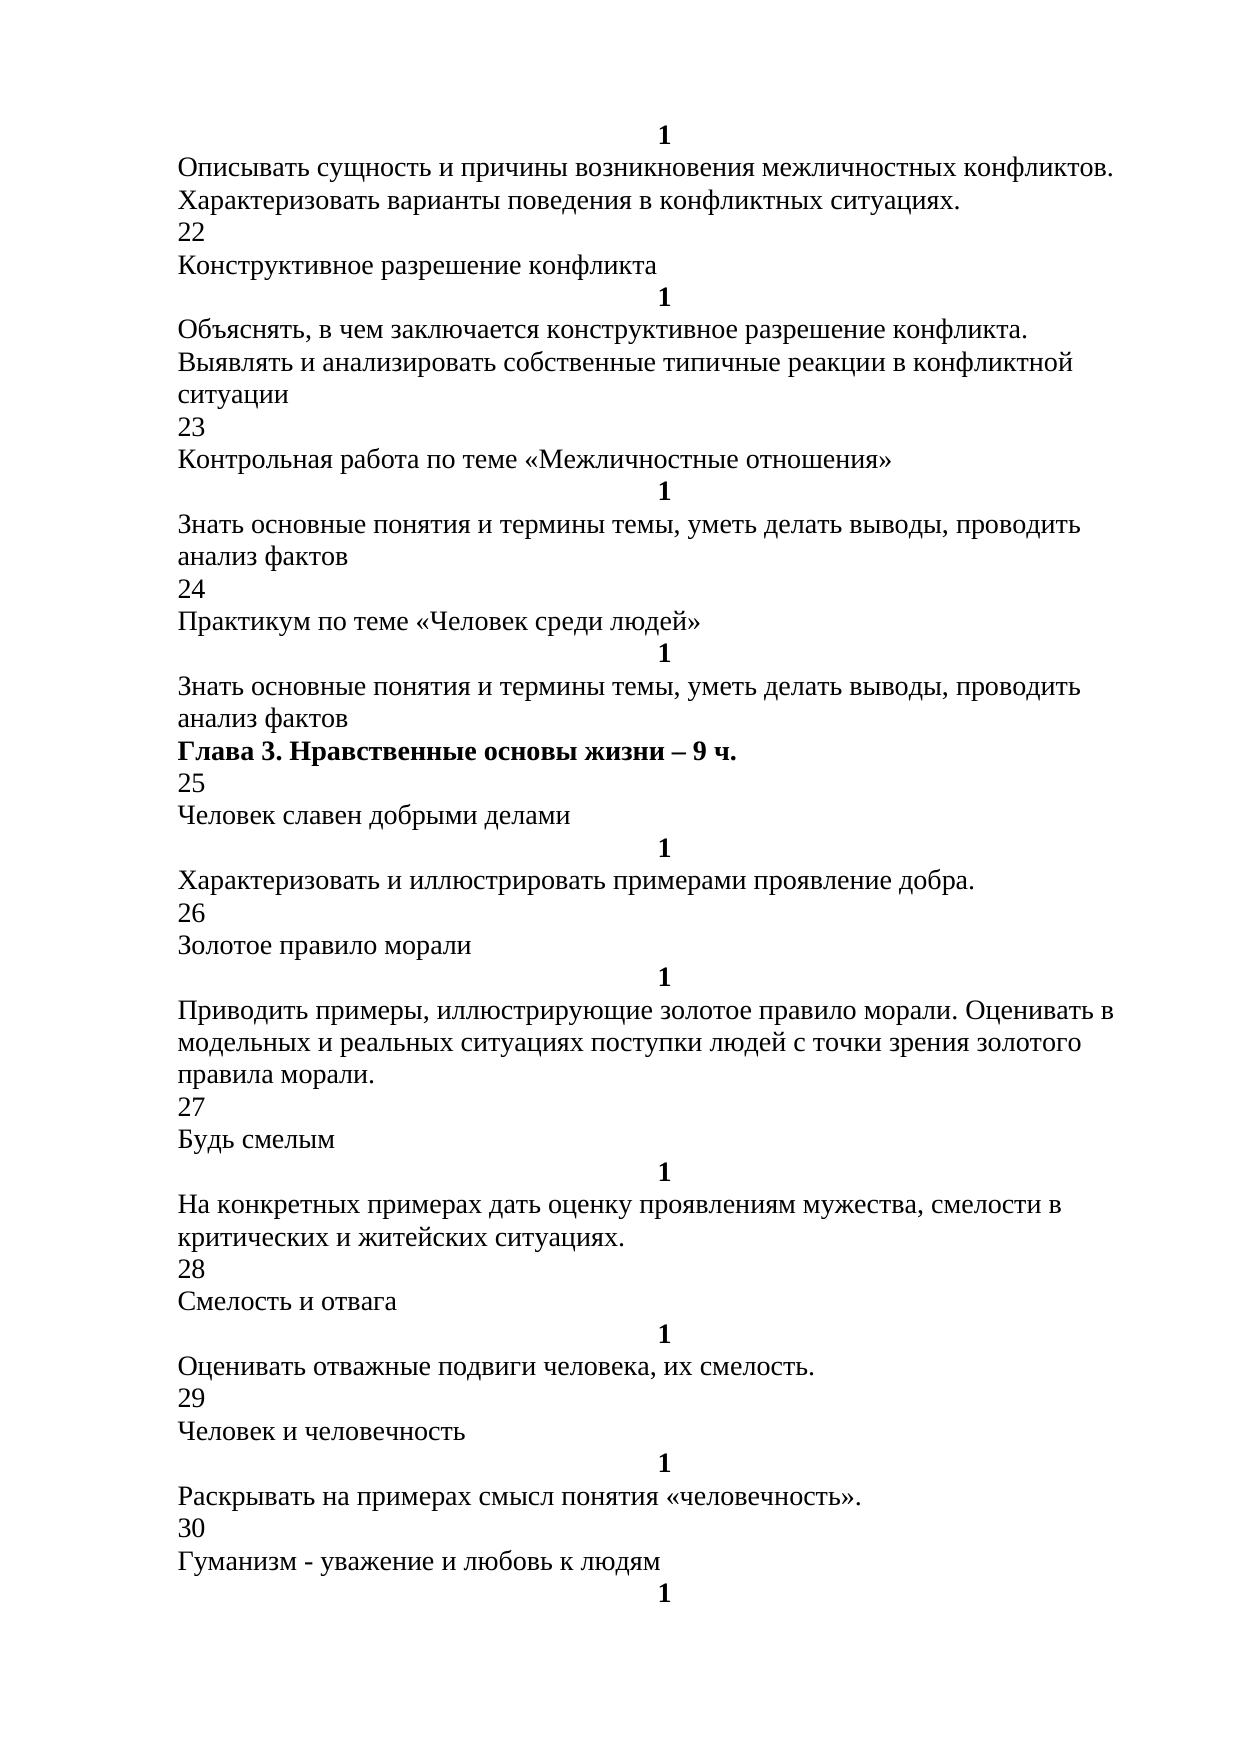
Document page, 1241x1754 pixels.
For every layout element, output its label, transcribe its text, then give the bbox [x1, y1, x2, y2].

text Характеризовать и иллюстрировать примерами проявление добра. [177, 863, 1152, 896]
text 1 [177, 474, 1152, 507]
text Гуманизм - уважение и любовь к людям [177, 1543, 1152, 1576]
text 1 [177, 1155, 1152, 1187]
text 1 [177, 1576, 1152, 1608]
text Знать основные понятия и термины темы, уметь делать выводы, проводить анализ фактов [177, 507, 1152, 572]
text 1 [177, 831, 1152, 863]
text Практикум по теме «Человек среди людей» [177, 604, 1152, 636]
text 1 [177, 1446, 1152, 1479]
text Объяснять, в чем заключается конструктивное разрешение конфликта. Выявлять и анализировать собственные типичные реакции в конфликтной ситуации [177, 312, 1152, 410]
text Золотое правило морали [177, 928, 1152, 960]
text 1 [177, 636, 1152, 669]
text Конструктивное разрешение конфликта [177, 248, 1152, 280]
text Приводить примеры, иллюстрирующие золотое правило морали. Оценивать в модельных и реальных ситуациях поступки людей с точки зрения золотого правила морали. [177, 993, 1152, 1090]
text Смелость и отвага [177, 1284, 1152, 1317]
text Оценивать отважные подвиги человека, их смелость. [177, 1349, 1152, 1382]
text Описывать сущность и причины возникновения межличностных конфликтов. Характеризовать варианты поведения в конфликтных ситуациях. [177, 151, 1152, 215]
text 26 [177, 896, 1152, 928]
text Человек славен добрыми делами [177, 798, 1152, 831]
text 27 [177, 1090, 1152, 1122]
text Человек и человечность [177, 1414, 1152, 1446]
text 25 [177, 766, 1152, 798]
text Раскрывать на примерах смысл понятия «человечность». [177, 1479, 1152, 1511]
text Будь смелым [177, 1122, 1152, 1155]
text 24 [177, 572, 1152, 604]
text 1 [177, 960, 1152, 993]
text 22 [177, 215, 1152, 248]
text Контрольная работа по теме «Межличностные отношения» [177, 442, 1152, 474]
text На конкретных примерах дать оценку проявлениям мужества, смелости в критических и житейских ситуациях. [177, 1187, 1152, 1252]
text 23 [177, 410, 1152, 442]
text Глава 3. Нравственные основы жизни – 9 ч. [177, 734, 1152, 766]
text 30 [177, 1511, 1152, 1543]
text 28 [177, 1252, 1152, 1284]
text 1 [177, 280, 1152, 312]
text 1 [177, 1317, 1152, 1349]
text 29 [177, 1382, 1152, 1414]
text Знать основные понятия и термины темы, уметь делать выводы, проводить анализ фактов [177, 669, 1152, 734]
text 1 [177, 118, 1152, 151]
